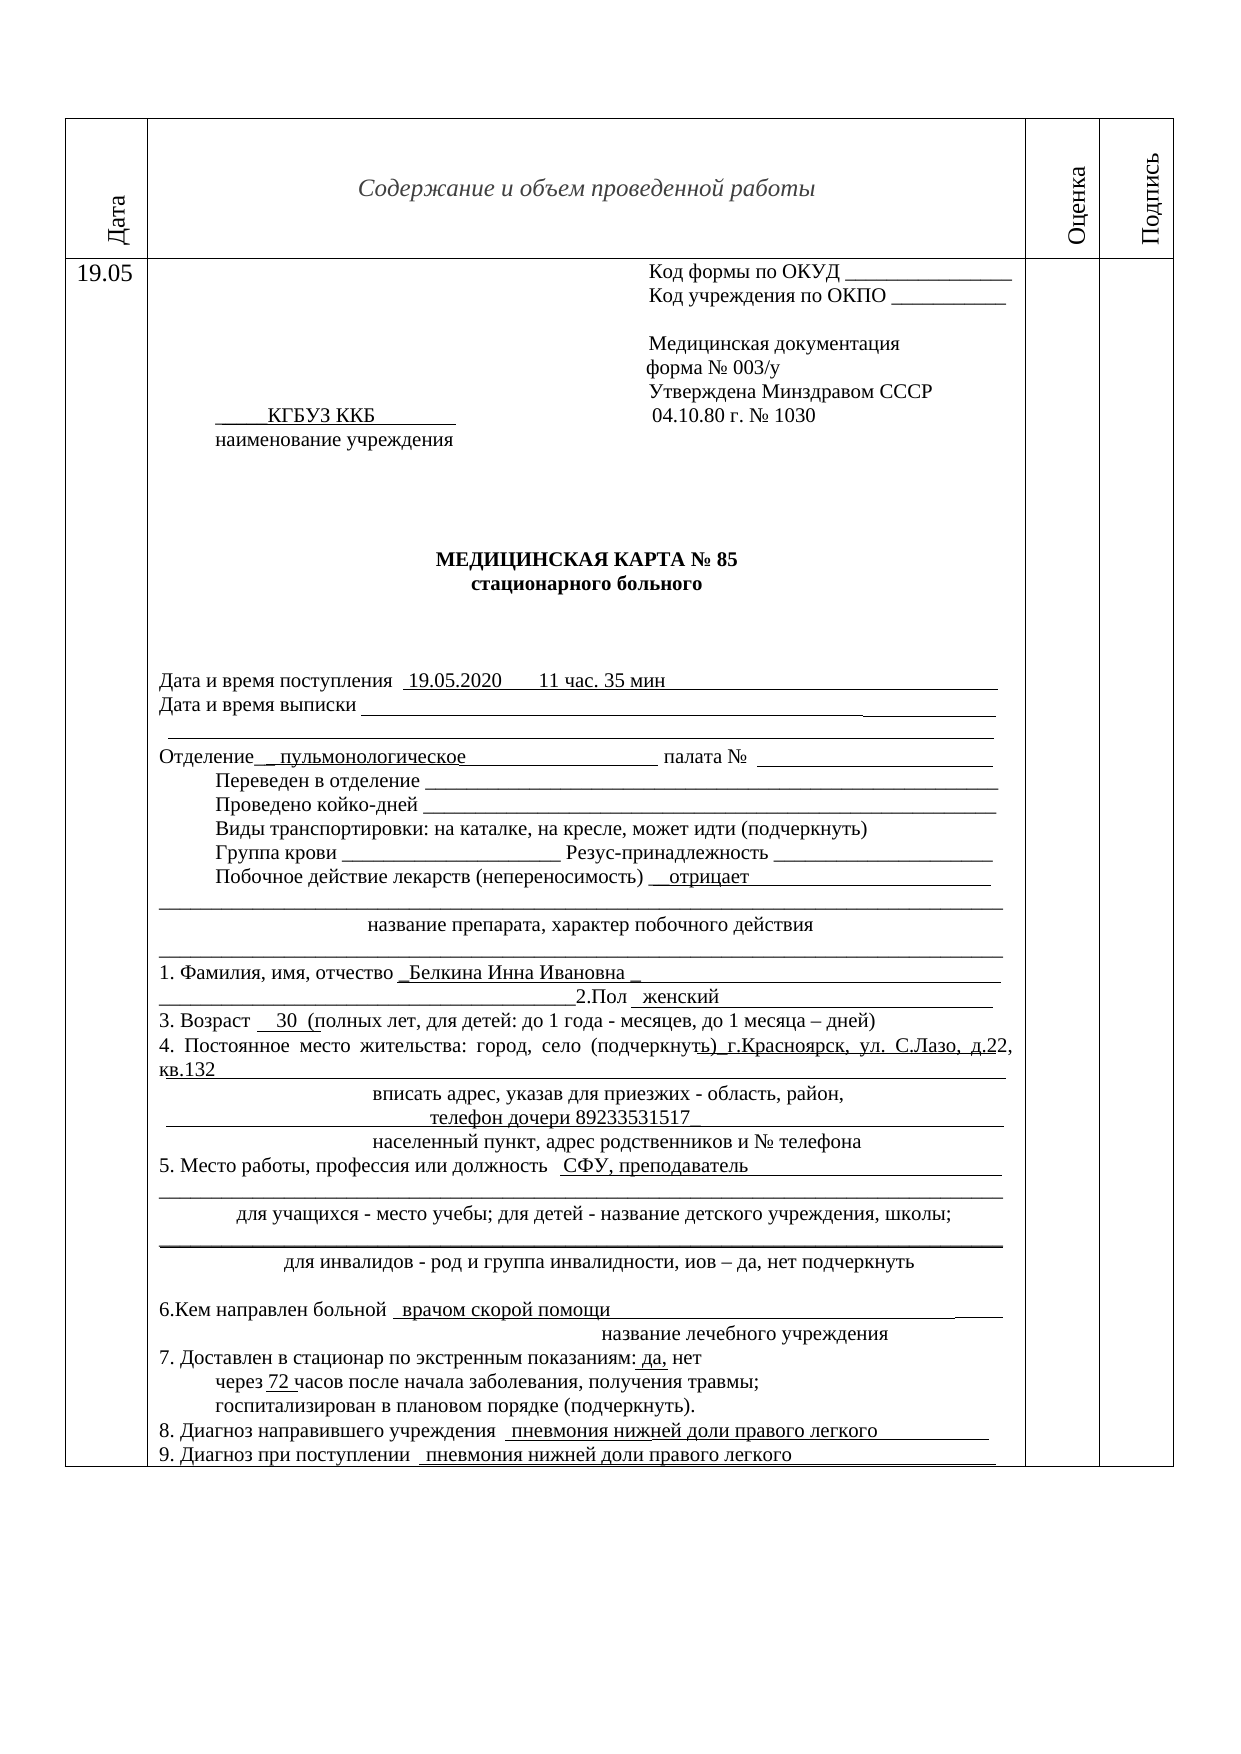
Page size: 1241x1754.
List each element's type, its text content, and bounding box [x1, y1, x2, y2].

table_cell Оценка [1026, 119, 1099, 257]
table_cell [1100, 259, 1173, 1466]
table_cell [1026, 259, 1099, 1466]
table_cell Подпись [1100, 119, 1173, 257]
table_cell Дата [66, 119, 147, 257]
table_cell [148, 259, 1025, 1466]
table_cell 19.05 [66, 259, 147, 1466]
table_cell Содержание и объем проведенной работы [148, 119, 1025, 257]
